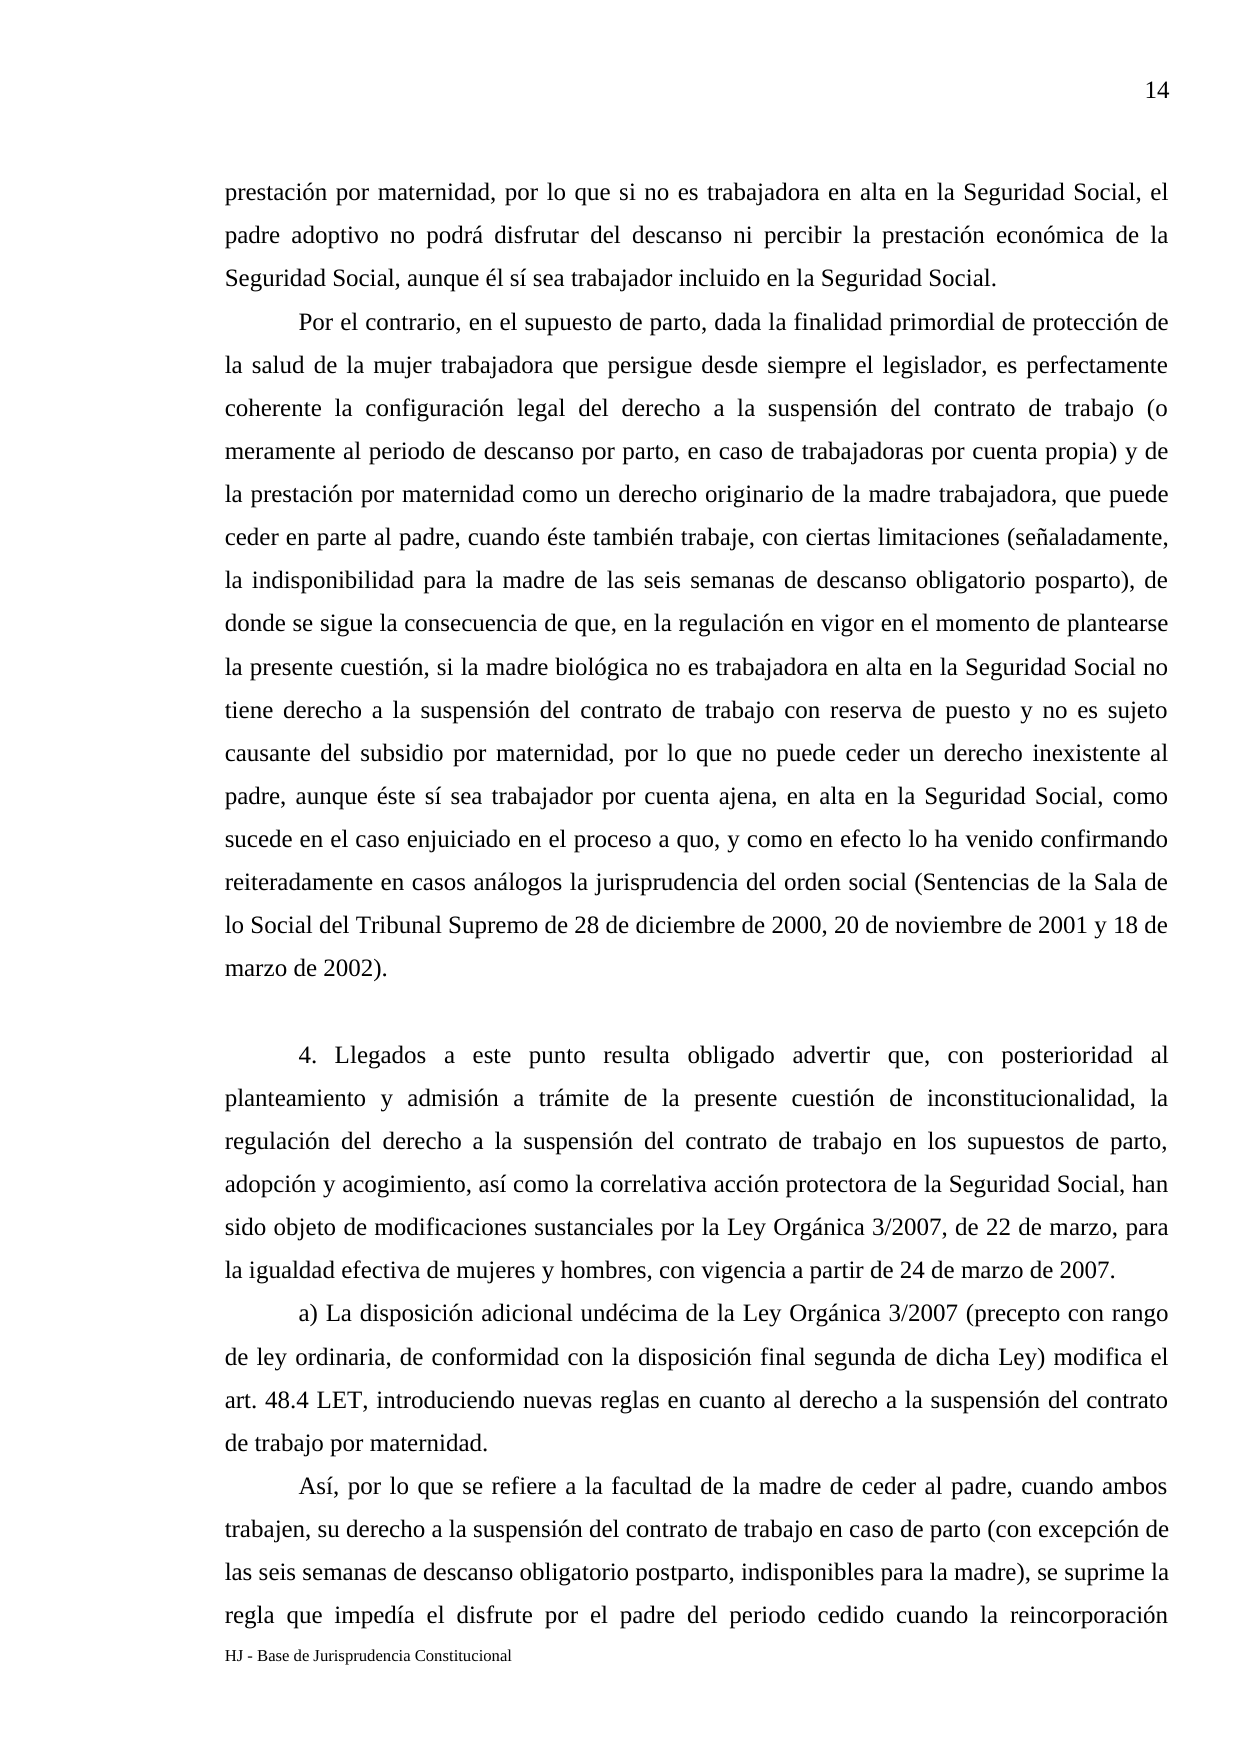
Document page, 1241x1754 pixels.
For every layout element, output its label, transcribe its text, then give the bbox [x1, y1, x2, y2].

text Por el contrario, en el supuesto de parto, dada la finalidad primordial de protección de la salud de la mujer trabajadora que persigue desde siempre el legislador, es perfectamente coherente la configuración legal del derecho a la suspensión del contrato de trabajo (o meramente al periodo de descanso por parto, en caso de trabajadoras por cuenta propia) y de la prestación por maternidad como un derecho originario de la madre trabajadora, que puede ceder en parte al padre, cuando éste también trabaje, con ciertas limitaciones (señaladamente, la indisponibilidad para la madre de las seis semanas de descanso obligatorio posparto), de donde se sigue la consecuencia de que, en la regulación en vigor en el momento de plantearse la presente cuestión, si la madre biológica no es trabajadora en alta en la Seguridad Social no tiene derecho a la suspensión del contrato de trabajo con reserva de puesto y no es sujeto causante del subsidio por maternidad, por lo que no puede ceder un derecho inexistente al padre, aunque éste sí sea trabajador por cuenta ajena, en alta en la Seguridad Social, como sucede en el caso enjuiciado en el proceso a quo, y como en efecto lo ha venido confirmando reiteradamente en casos análogos la jurisprudencia del orden social (Sentencias de la Sala de lo Social del Tribunal Supremo de 28 de diciembre de 2000, 20 de noviembre de 2001 y 18 de marzo de 2002). [224, 307, 1169, 982]
text a) La disposición adicional undécima de la Ley Orgánica 3/2007 (precepto con rango de ley ordinaria, de conformidad con la disposición final segunda de dicha Ley) modifica el art. 48.4 LET, introduciendo nuevas reglas en cuanto al derecho a la suspensión del contrato de trabajo por maternidad. [224, 1298, 1169, 1457]
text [224, 1471, 1169, 1629]
text 4. Llegados a este punto resulta obligado advertir que, con posterioridad al planteamiento y admisión a trámite de la presente cuestión de inconstitucionalidad, la regulación del derecho a la suspensión del contrato de trabajo en los supuestos de parto, adopción y acogimiento, así como la correlativa acción protectora de la Seguridad Social, han sido objeto de modificaciones sustanciales por la Ley Orgánica 3/2007, de 22 de marzo, para la igualdad efectiva de mujeres y hombres, con vigencia a partir de 24 de marzo de 2007. [224, 1040, 1169, 1284]
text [224, 177, 1169, 292]
